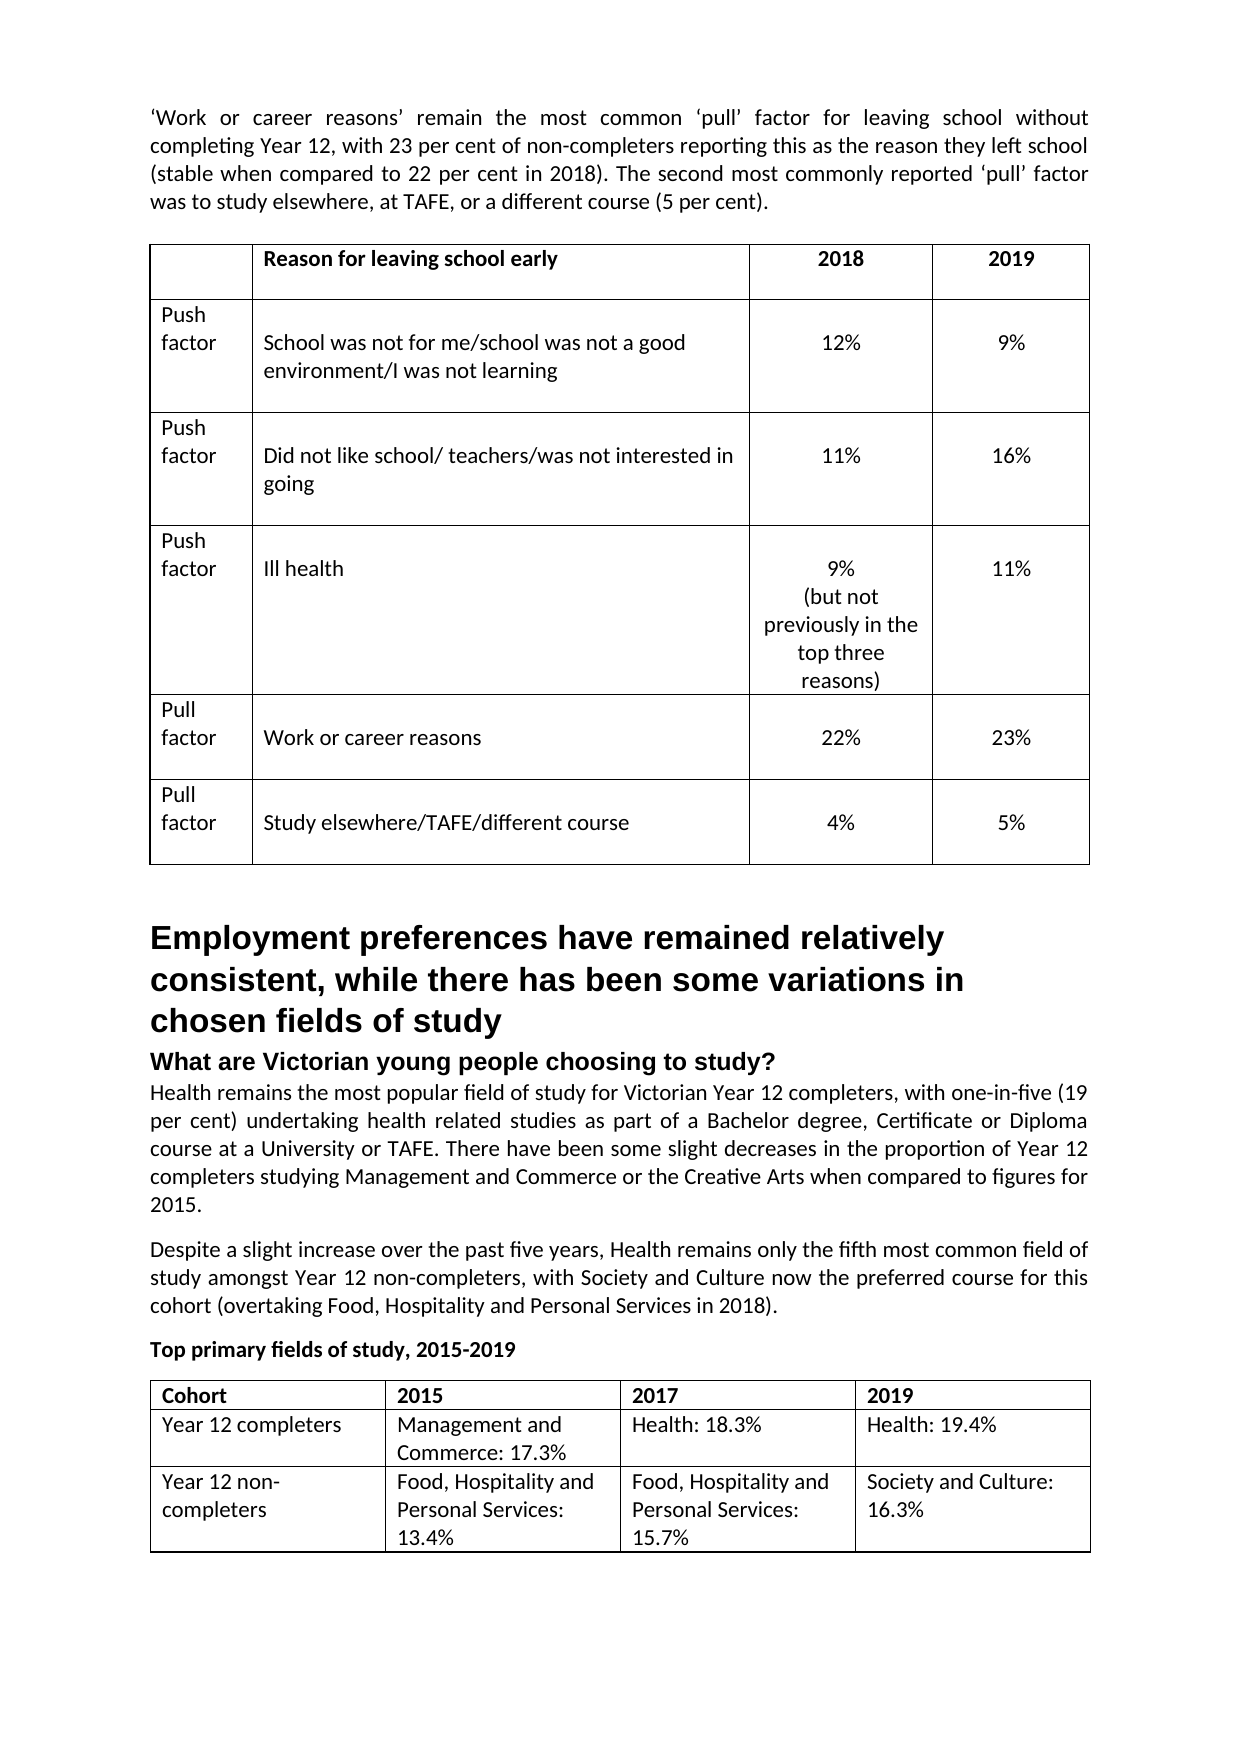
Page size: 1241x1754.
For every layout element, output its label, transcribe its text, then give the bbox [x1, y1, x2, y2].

table_header 2019 [933, 245, 1089, 299]
table_cell Food, Hospitality and Personal Services: 15.7% [621, 1467, 855, 1551]
table_header [151, 245, 252, 299]
text Health remains the most popular field of study for Victorian Year 12 completers, with one-in-five (19 per cent) undertaking health related studies as part of a Bachelor degree, Certificate or Diploma course at a University or TAFE. There have been some slight decreases in the proportion of Year 12 completers studying Management and Commerce or the Creative Arts when compared to figures for 2015. [150, 1078, 1090, 1218]
table_cell Society and Culture: 16.3% [856, 1467, 1090, 1551]
subtitle What are Victorian young people choosing to study? [150, 1047, 1090, 1076]
table_cell Study elsewhere/TAFE/different course [253, 780, 749, 864]
table_cell Work or career reasons [253, 695, 749, 779]
table_cell Pull factor [151, 780, 252, 864]
text Top primary fields of study, 2015-2019 [150, 1335, 1090, 1363]
subtitle Employment preferences have remained relatively consistent, while there has been some variations in chosen fields of study [150, 918, 1090, 1040]
table_cell Health: 19.4% [856, 1410, 1090, 1466]
table_header Cohort [151, 1381, 385, 1409]
table_cell Management and Commerce: 17.3% [386, 1410, 620, 1466]
table_cell 16% [933, 413, 1089, 525]
table_cell 22% [750, 695, 932, 779]
table_cell 11% [750, 413, 932, 525]
table_cell Year 12 completers [151, 1410, 385, 1466]
table_header 2018 [750, 245, 932, 299]
table_cell Pull factor [151, 695, 252, 779]
table_cell 4% [750, 780, 932, 864]
table_cell Year 12 non- completers [151, 1467, 385, 1551]
table_cell 9% [933, 300, 1089, 412]
table_header 2017 [621, 1381, 855, 1409]
table_cell 9% (but not previously in the top three reasons) [750, 526, 932, 694]
table_cell Ill health [253, 526, 749, 694]
table_cell Did not like school/ teachers/was not interested in going [253, 413, 749, 525]
table_cell Food, Hospitality and Personal Services: 13.4% [386, 1467, 620, 1551]
table_cell 23% [933, 695, 1089, 779]
table_cell 5% [933, 780, 1089, 864]
table_header 2019 [856, 1381, 1090, 1409]
table_cell Health: 18.3% [621, 1410, 855, 1466]
table_cell Push factor [151, 300, 252, 412]
text Despite a slight increase over the past five years, Health remains only the fifth most common field of study amongst Year 12 non-completers, with Society and Culture now the preferred course for this cohort (overtaking Food, Hospitality and Personal Services in 2018). [150, 1235, 1090, 1319]
table_cell 11% [933, 526, 1089, 694]
table_cell Push factor [151, 413, 252, 525]
table_header 2015 [386, 1381, 620, 1409]
table_cell Push factor [151, 526, 252, 694]
table_cell 12% [750, 300, 932, 412]
text ‘Work or career reasons’ remain the most common ‘pull’ factor for leaving school without completing Year 12, with 23 per cent of non-completers reporting this as the reason they left school (stable when compared to 22 per cent in 2018). The second most commonly reported ‘pull’ factor was to study elsewhere, at TAFE, or a different course (5 per cent). [150, 103, 1090, 216]
table_cell School was not for me/school was not a good environment/I was not learning [253, 300, 749, 412]
table_header Reason for leaving school early [253, 245, 749, 299]
